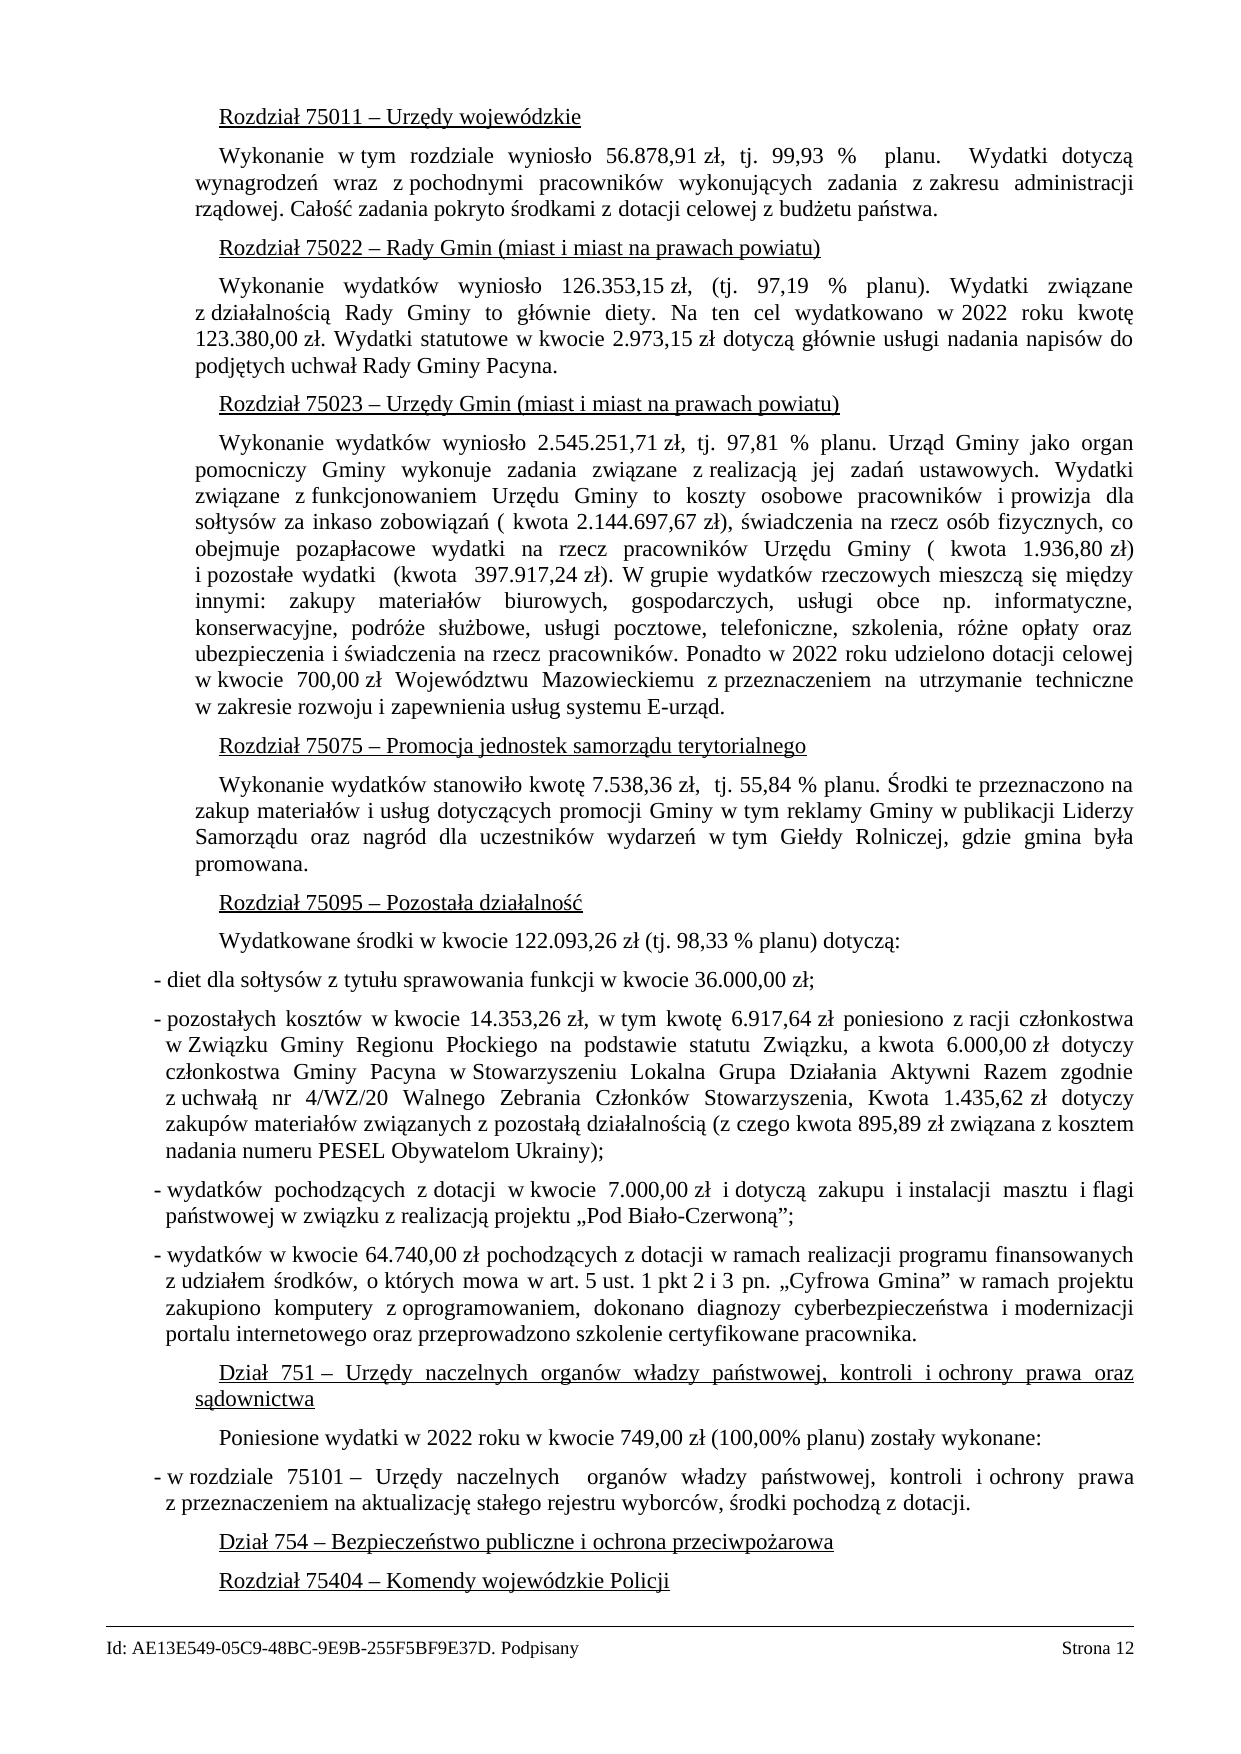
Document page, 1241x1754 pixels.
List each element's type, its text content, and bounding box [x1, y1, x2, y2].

text Rozdział 75023 – Urzędy Gmin (miast i miast na prawach powiatu) [195, 391, 1134, 417]
text Rozdział 75011 – Urzędy wojewódzkie [195, 103, 1134, 130]
text Dział 751 – Urzędy naczelnych organów władzy państwowej, kontroli i ochrony prawa oraz sądownictwa [195, 1359, 1134, 1412]
text - diet dla sołtysów z tytułu sprawowania funkcji w kwocie 36.000,00 zł; [153, 966, 1134, 993]
text Wykonanie wydatków wyniosło 2.545.251,71 zł, tj. 97,81 % planu. Urząd Gminy jako organ pomocniczy Gminy wykonuje zadania związane z realizacją jej zadań ustawowych. Wydatki związane z funkcjonowaniem Urzędu Gminy to koszty osobowe pracowników i prowizja dla sołtysów za inkaso zobowiązań ( kwota 2.144.697,67 zł), świadczenia na rzecz osób fizycznych, co obejmuje pozapłacowe wydatki na rzecz pracowników Urzędu Gminy ( kwota 1.936,80 zł) i pozostałe wydatki (kwota 397.917,24 zł). W grupie wydatków rzeczowych mieszczą się między innymi: zakupy materiałów biurowych, gospodarczych, usługi obce np. informatyczne, konserwacyjne, podróże służbowe, usługi pocztowe, telefoniczne, szkolenia, różne opłaty oraz ubezpieczenia i świadczenia na rzecz pracowników. Ponadto w 2022 roku udzielono dotacji celowej w kwocie 700,00 zł Województwu Mazowieckiemu z przeznaczeniem na utrzymanie techniczne w zakresie rozwoju i zapewnienia usług systemu E-urząd. [195, 429, 1134, 719]
text Rozdział 75022 – Rady Gmin (miast i miast na prawach powiatu) [195, 234, 1134, 260]
text - wydatków w kwocie 64.740,00 zł pochodzących z dotacji w ramach realizacji programu finansowanych z udziałem środków, o których mowa w art. 5 ust. 1 pkt 2 i 3 pn. „Cyfrowa Gmina” w ramach projektu zakupiono komputery z oprogramowaniem, dokonano diagnozy cyberbezpieczeństwa i modernizacji portalu internetowego oraz przeprowadzono szkolenie certyfikowane pracownika. [153, 1241, 1134, 1346]
text - wydatków pochodzących z dotacji w kwocie 7.000,00 zł i dotyczą zakupu i instalacji masztu i flagi państwowej w związku z realizacją projektu „Pod Biało-Czerwoną”; [153, 1176, 1134, 1228]
text Wykonanie w tym rozdziale wyniosło 56.878,91 zł, tj. 99,93 % planu. Wydatki dotyczą wynagrodzeń wraz z pochodnymi pracowników wykonujących zadania z zakresu administracji rządowej. Całość zadania pokryto środkami z dotacji celowej z budżetu państwa. [195, 142, 1134, 221]
text Rozdział 75075 – Promocja jednostek samorządu terytorialnego [195, 732, 1134, 758]
text - w rozdziale 75101 – Urzędy naczelnych organów władzy państwowej, kontroli i ochrony prawa z przeznaczeniem na aktualizację stałego rejestru wyborców, środki pochodzą z dotacji. [153, 1463, 1134, 1516]
text Wykonanie wydatków stanowiło kwotę 7.538,36 zł, tj. 55,84 % planu. Środki te przeznaczono na zakup materiałów i usług dotyczących promocji Gminy w tym reklamy Gminy w publikacji Liderzy Samorządu oraz nagród dla uczestników wydarzeń w tym Giełdy Rolniczej, gdzie gmina była promowana. [195, 771, 1134, 876]
text - pozostałych kosztów w kwocie 14.353,26 zł, w tym kwotę 6.917,64 zł poniesiono z racji członkostwa w Związku Gminy Regionu Płockiego na podstawie statutu Związku, a kwota 6.000,00 zł dotyczy członkostwa Gminy Pacyna w Stowarzyszeniu Lokalna Grupa Działania Aktywni Razem zgodnie z uchwałą nr 4/WZ/20 Walnego Zebrania Członków Stowarzyszenia, Kwota 1.435,62 zł dotyczy zakupów materiałów związanych z pozostałą działalnością (z czego kwota 895,89 zł związana z kosztem nadania numeru PESEL Obywatelom Ukrainy); [153, 1005, 1134, 1163]
text Dział 754 – Bezpieczeństwo publiczne i ochrona przeciwpożarowa [195, 1528, 1134, 1554]
text Rozdział 75404 – Komendy wojewódzkie Policji [195, 1567, 1134, 1593]
text Wykonanie wydatków wyniosło 126.353,15 zł, (tj. 97,19 % planu). Wydatki związane z działalnością Rady Gminy to głównie diety. Na ten cel wydatkowano w 2022 roku kwotę 123.380,00 zł. Wydatki statutowe w kwocie 2.973,15 zł dotyczą głównie usługi nadania napisów do podjętych uchwał Rady Gminy Pacyna. [195, 273, 1134, 378]
text Rozdział 75095 – Pozostała działalność [195, 888, 1134, 915]
text Wydatkowane środki w kwocie 122.093,26 zł (tj. 98,33 % planu) dotyczą: [195, 927, 1134, 954]
text Poniesione wydatki w 2022 roku w kwocie 749,00 zł (100,00% planu) zostały wykonane: [195, 1424, 1134, 1450]
